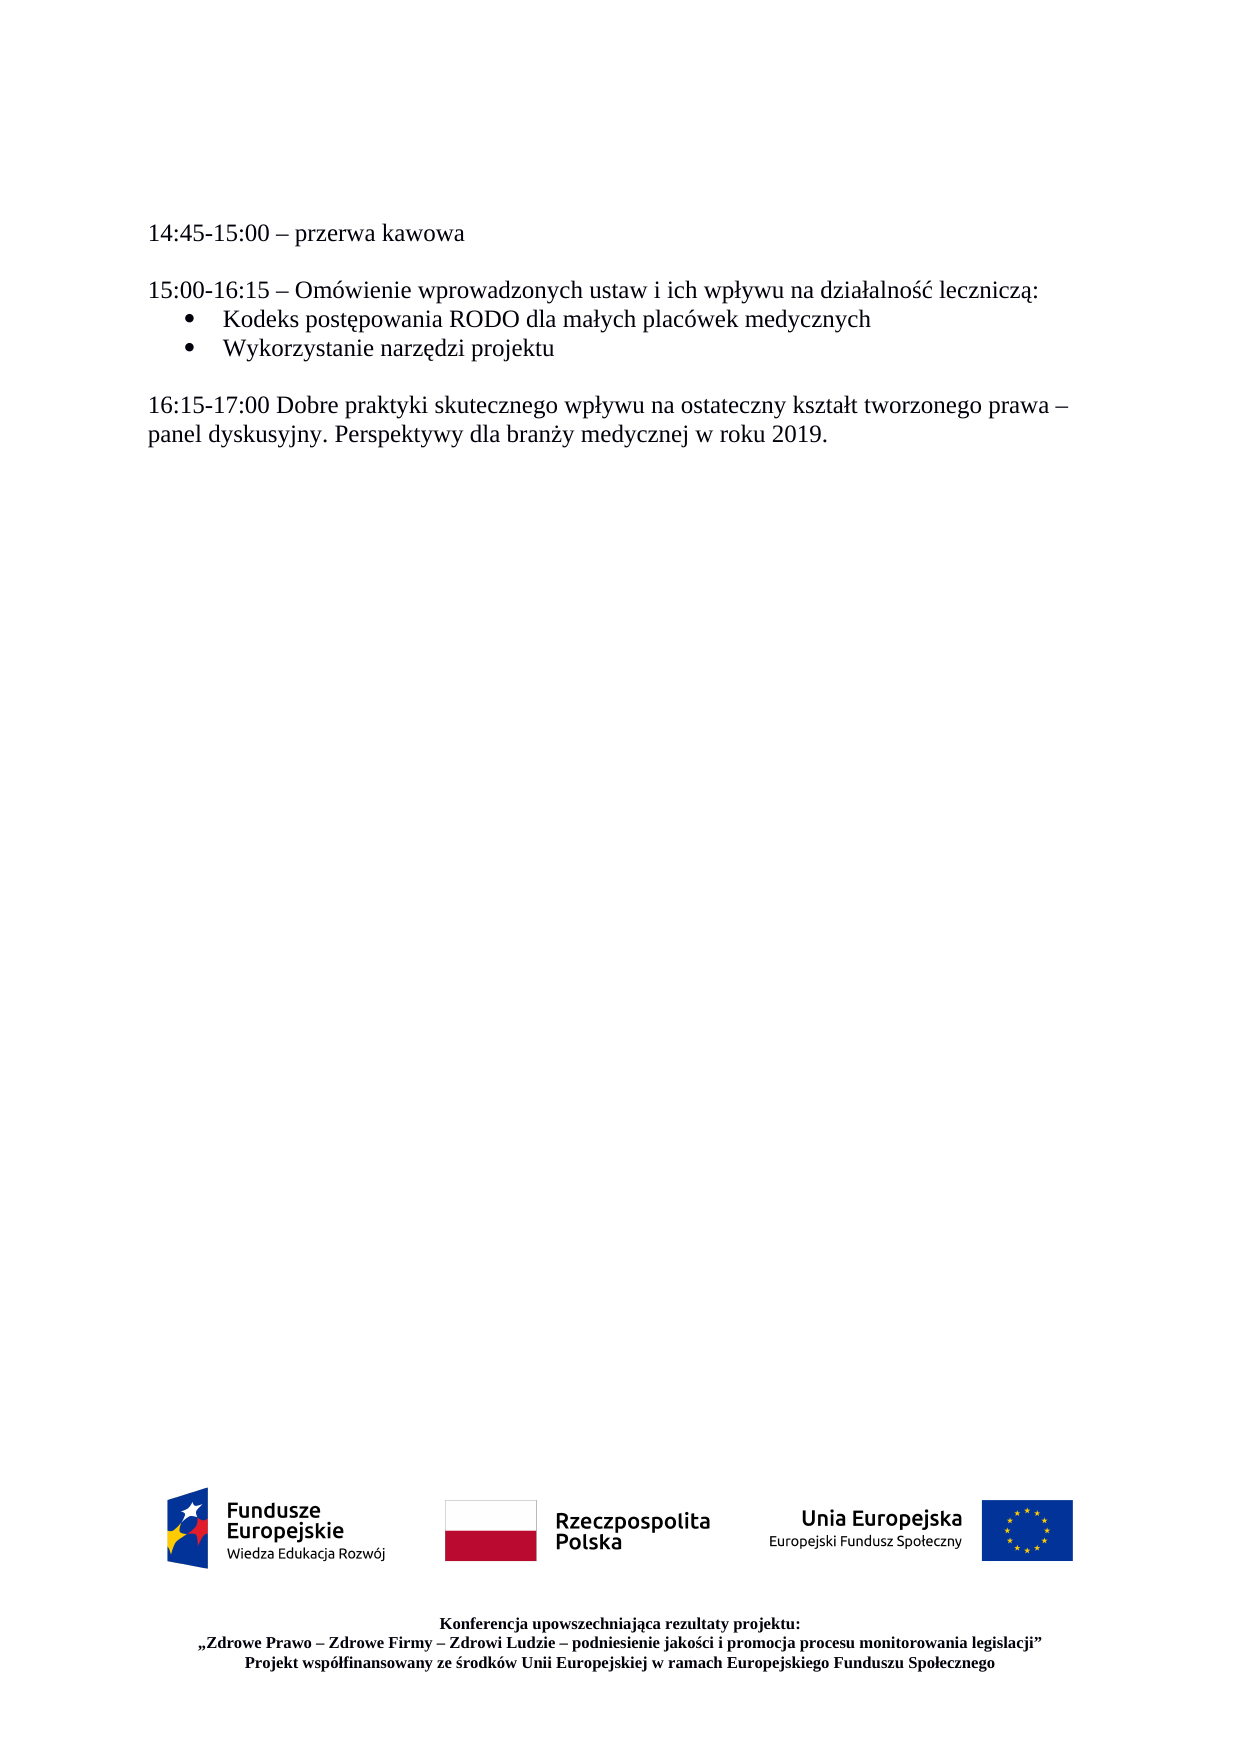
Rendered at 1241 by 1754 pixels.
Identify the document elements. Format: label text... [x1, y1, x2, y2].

list Wykorzystanie narzędzi projektu [185, 333, 1093, 362]
picture [147, 1467, 1093, 1589]
text 14:45-15:00 – przerwa kawowa [148, 218, 1093, 247]
list Kodeks postępowania RODO dla małych placówek medycznych [185, 304, 1093, 333]
text 16:15-17:00 Dobre praktyki skutecznego wpływu na ostateczny kształt tworzonego prawa – panel dyskusyjny. Perspektywy dla branży medycznej w roku 2019. [148, 390, 1093, 448]
text 15:00-16:15 – Omówienie wprowadzonych ustaw i ich wpływu na działalność leczniczą: [148, 275, 1093, 304]
